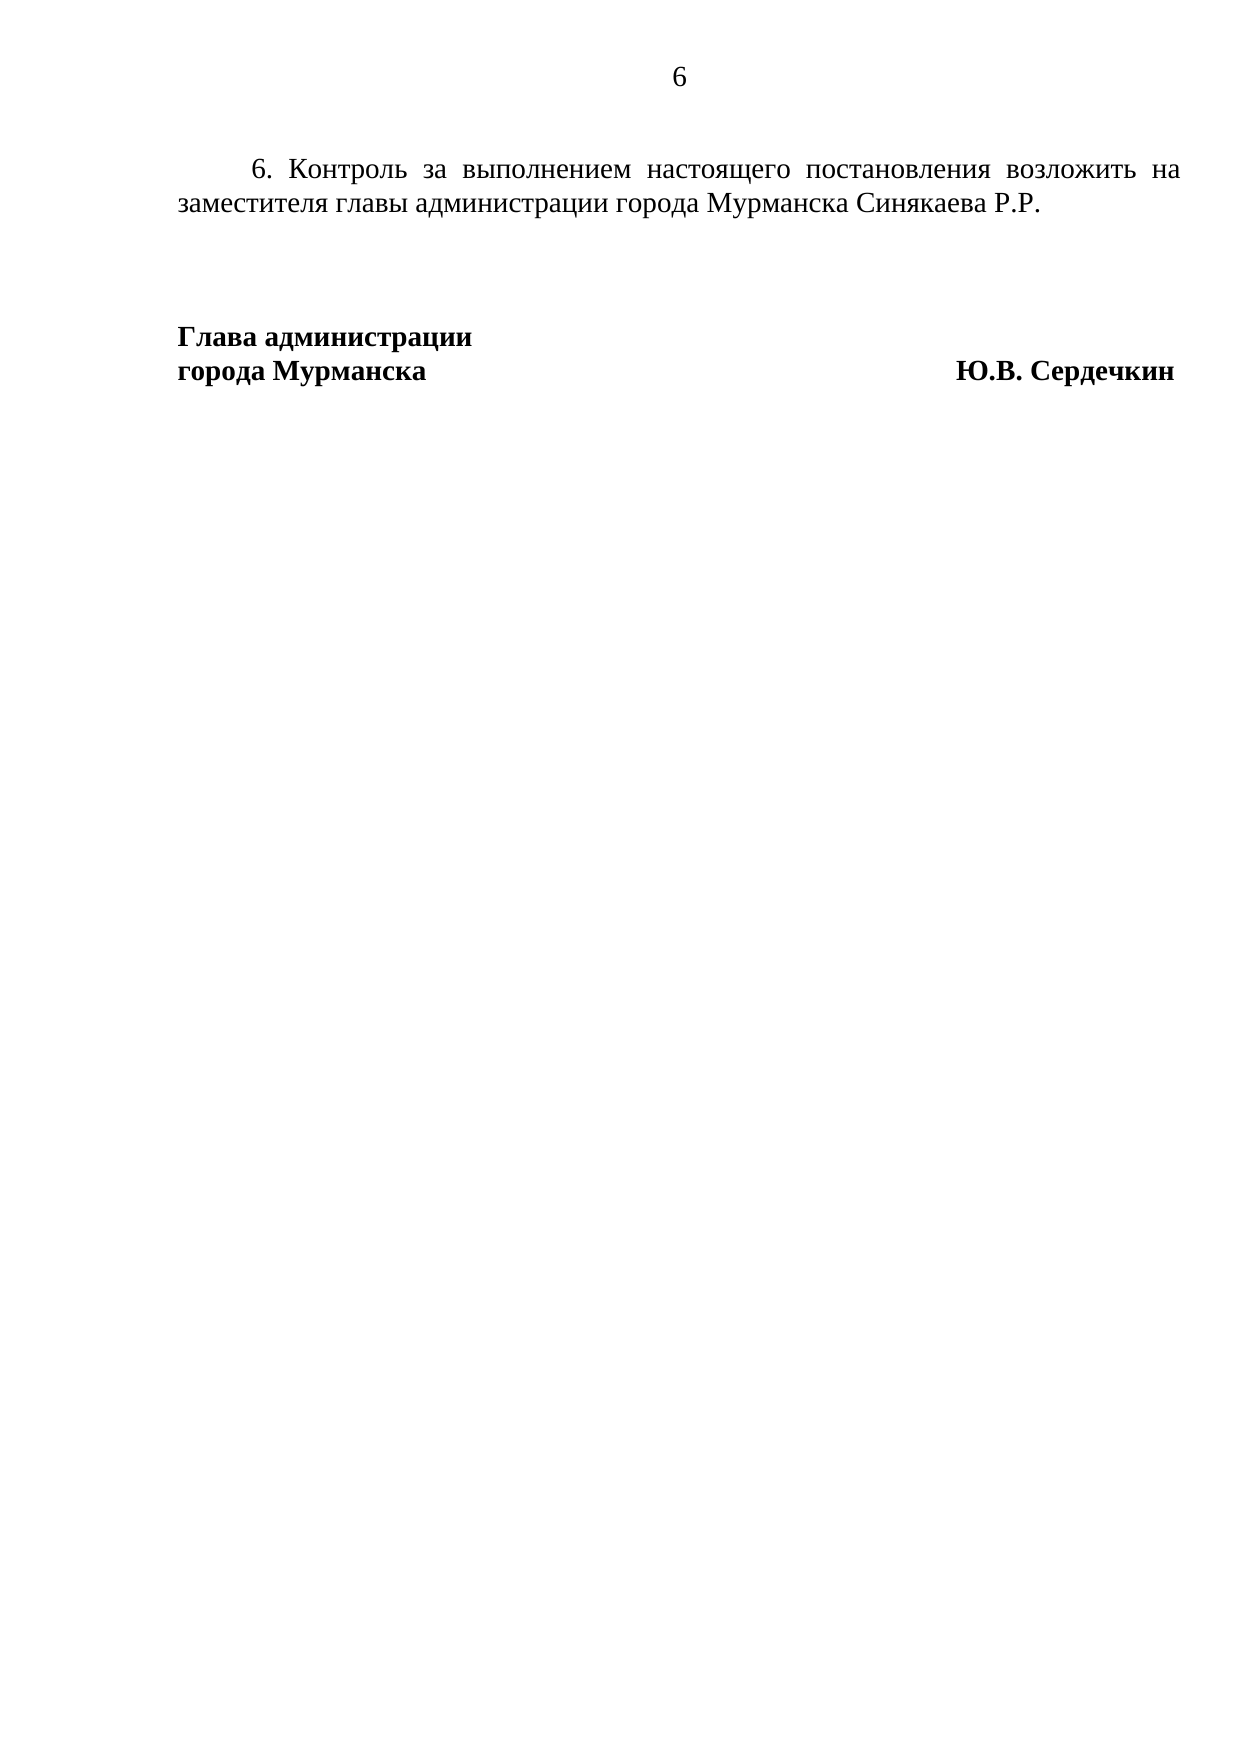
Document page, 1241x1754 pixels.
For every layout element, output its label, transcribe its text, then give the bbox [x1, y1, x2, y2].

text 6. Контроль за выполнением настоящего постановления возложить на заместителя главы администрации города Мурманска Синякаева Р.Р. [177, 152, 1181, 219]
text Глава администрации [177, 319, 1181, 353]
text города Мурманска Ю.В. Сердечкин [177, 353, 1181, 386]
